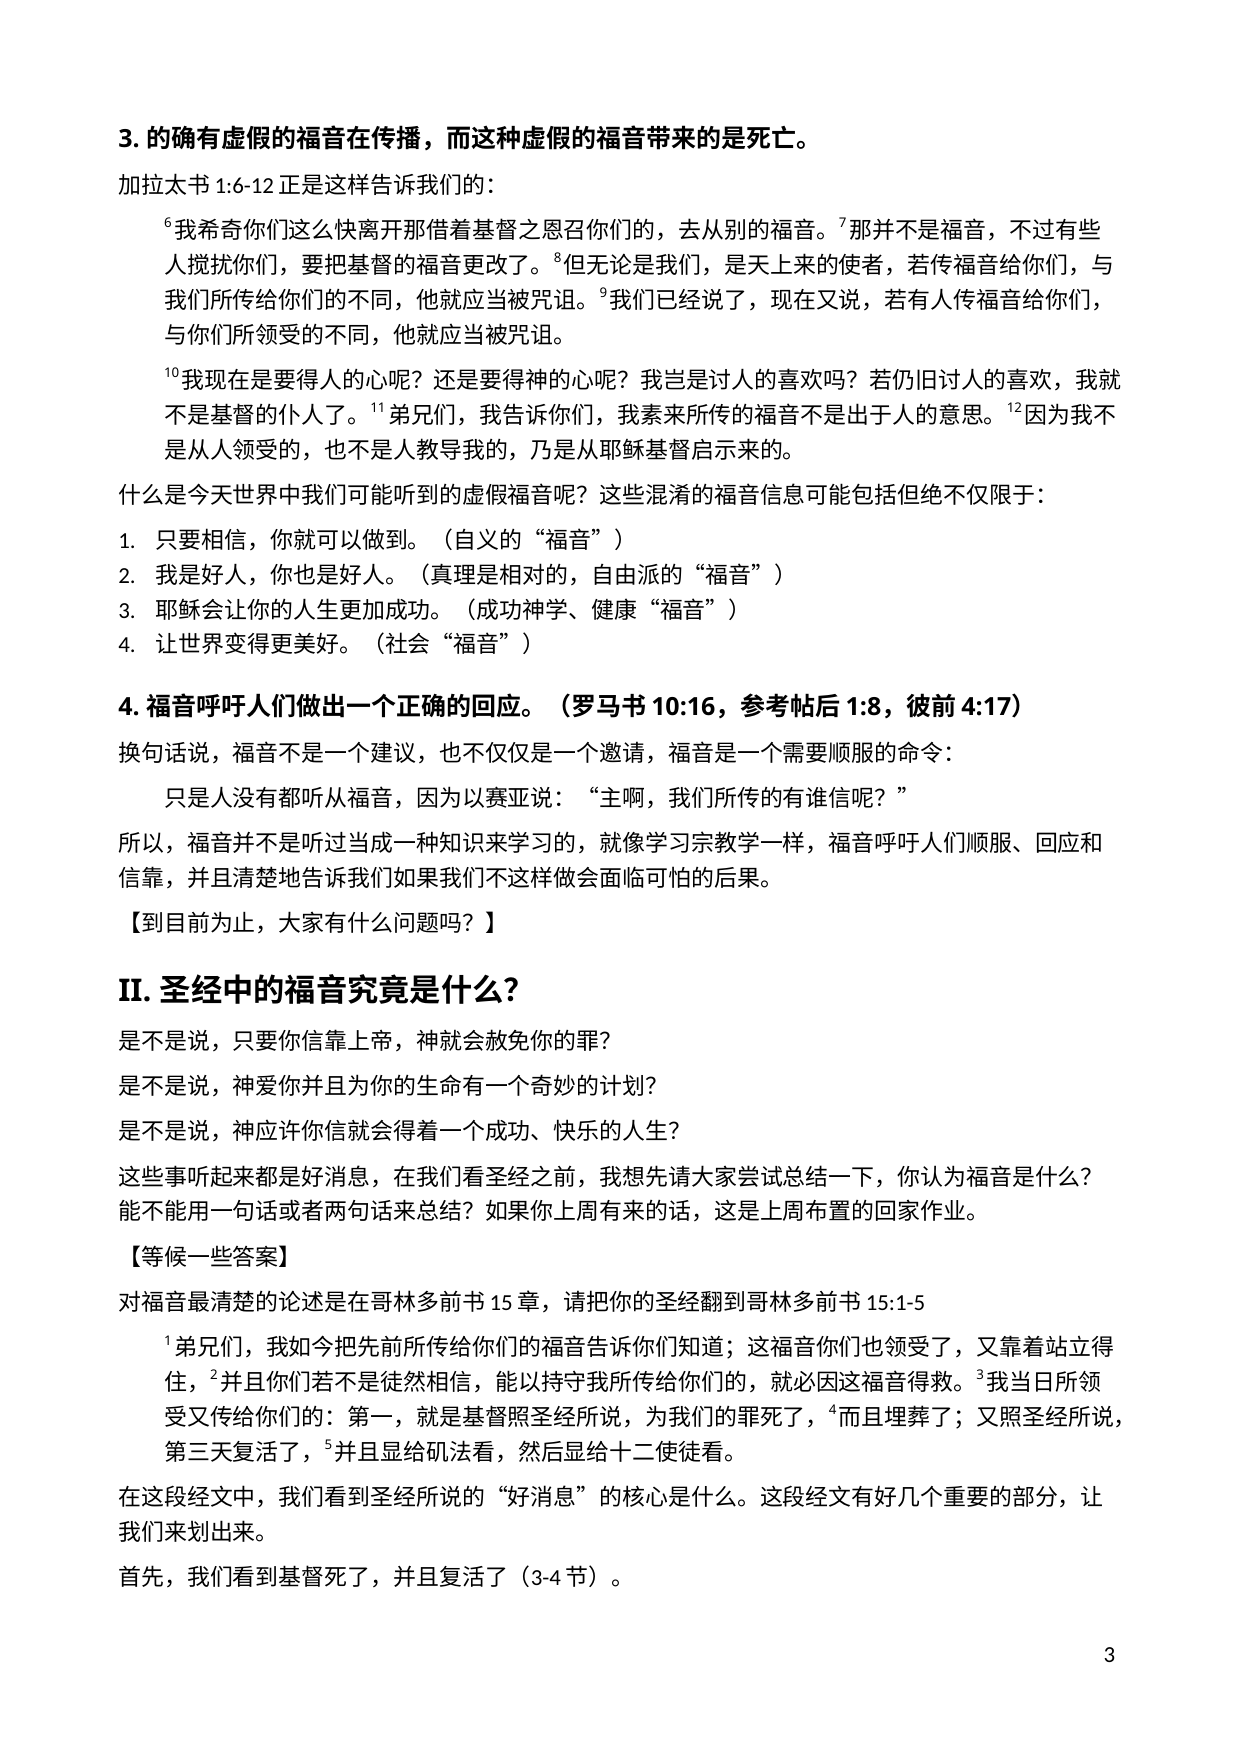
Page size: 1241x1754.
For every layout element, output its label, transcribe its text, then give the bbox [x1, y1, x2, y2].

list 让世界变得更美好。（社会“福音”） [118, 626, 1122, 659]
text 【等候一些答案】 [118, 1238, 1122, 1272]
text 所以，福音并不是听过当成一种知识来学习的，就像学习宗教学一样，福音呼吁人们顺服、回应和信靠，并且清楚地告诉我们如果我们不这样做会面临可怕的后果。 [118, 825, 1122, 893]
subtitle 3. 的确有虚假的福音在传播，而这种虚假的福音带来的是死亡。 [118, 118, 1122, 154]
subtitle 4. 福音呼吁人们做出一个正确的回应。（罗马书10:16，参考帖后1:8，彼前4:17） [118, 686, 1122, 722]
list 我是好人，你也是好人。（真理是相对的，自由派的“福音”） [118, 557, 1122, 590]
text 是不是说，只要你信靠上帝，神就会赦免你的罪？ [118, 1023, 1122, 1056]
text 换句话说，福音不是一个建议，也不仅仅是一个邀请，福音是一个需要顺服的命令： [118, 734, 1122, 768]
list 只要相信，你就可以做到。（自义的“福音”） [118, 522, 1122, 555]
text 【到目前为止，大家有什么问题吗？】 [118, 905, 1122, 938]
text 在这段经文中，我们看到圣经所说的“好消息”的核心是什么。这段经文有好几个重要的部分，让我们来划出来。 [118, 1479, 1122, 1547]
text 10我现在是要得人的心呢？还是要得神的心呢？我岂是讨人的喜欢吗？若仍旧讨人的喜欢，我就不是基督的仆人了。11弟兄们，我告诉你们，我素来所传的福音不是出于人的意思。12因为我不是从人领受的，也不是人教导我的，乃是从耶稣基督启示来的。 [164, 362, 1122, 465]
text 6我希奇你们这么快离开那借着基督之恩召你们的，去从别的福音。7那并不是福音，不过有些人搅扰你们，要把基督的福音更改了。8但无论是我们，是天上来的使者，若传福音给你们，与我们所传给你们的不同，他就应当被咒诅。9我们已经说了，现在又说，若有人传福音给你们，与你们所领受的不同，他就应当被咒诅。 [164, 212, 1122, 350]
text 对福音最清楚的论述是在哥林多前书15章，请把你的圣经翻到哥林多前书15:1-5 [118, 1283, 1122, 1317]
text 只是人没有都听从福音，因为以赛亚说：“主啊，我们所传的有谁信呢？” [164, 780, 1122, 813]
text 是不是说，神应许你信就会得着一个成功、快乐的人生？ [118, 1113, 1122, 1146]
text 这些事听起来都是好消息，在我们看圣经之前，我想先请大家尝试总结一下，你认为福音是什么？能不能用一句话或者两句话来总结？如果你上周有来的话，这是上周布置的回家作业。 [118, 1158, 1122, 1226]
list 耶稣会让你的人生更加成功。（成功神学、健康“福音”） [118, 591, 1122, 625]
text 是不是说，神爱你并且为你的生命有一个奇妙的计划？ [118, 1068, 1122, 1101]
text 加拉太书1:6-12正是这样告诉我们的： [118, 167, 1122, 200]
text 首先，我们看到基督死了，并且复活了（3-4节）。 [118, 1559, 1122, 1592]
subtitle II. 圣经中的福音究竟是什么？ [118, 965, 1122, 1010]
text 1弟兄们，我如今把先前所传给你们的福音告诉你们知道；这福音你们也领受了，又靠着站立得住，2并且你们若不是徒然相信，能以持守我所传给你们的，就必因这福音得救。3我当日所领受又传给你们的：第一，就是基督照圣经所说，为我们的罪死了，4而且埋葬了；又照圣经所说，第三天复活了，5并且显给矶法看，然后显给十二使徒看。 [164, 1329, 1122, 1467]
text 什么是今天世界中我们可能听到的虚假福音呢？这些混淆的福音信息可能包括但绝不仅限于： [118, 477, 1122, 510]
